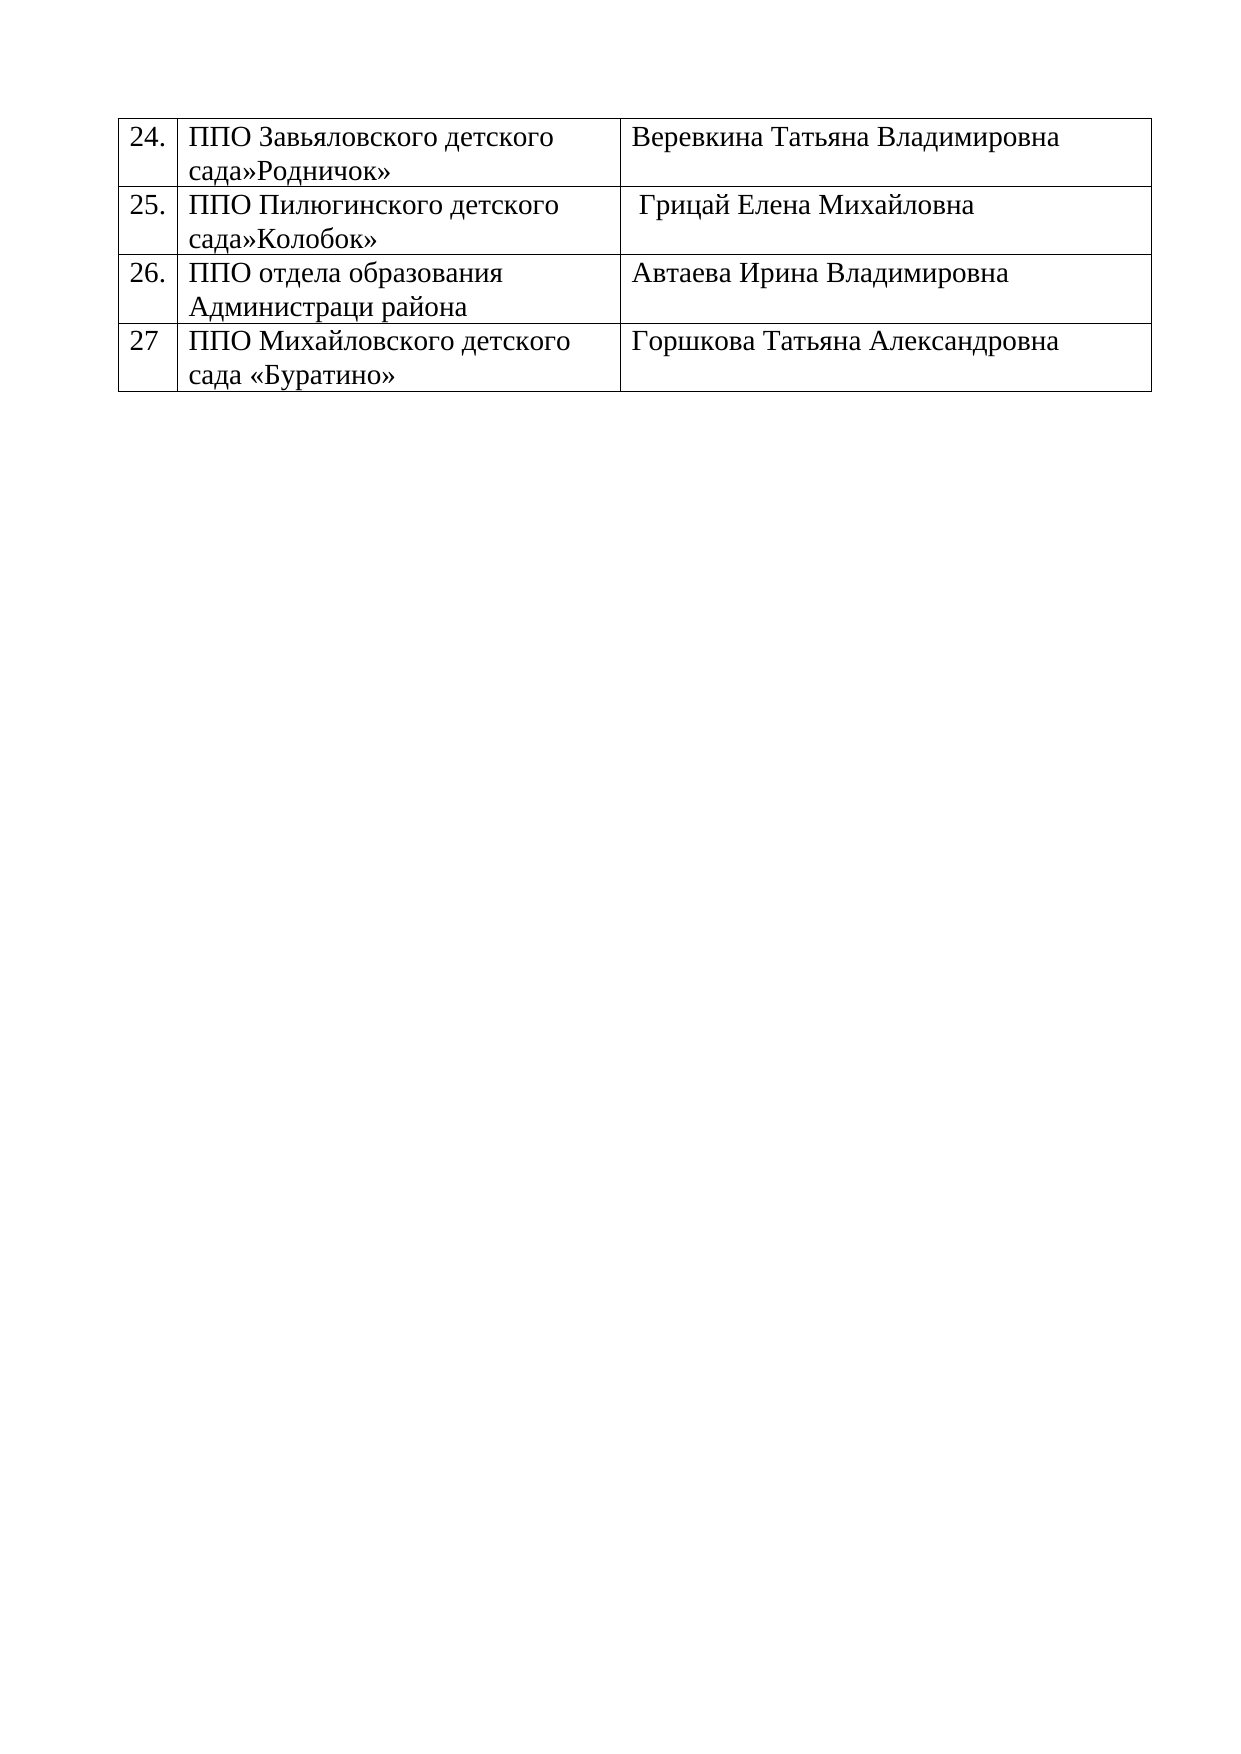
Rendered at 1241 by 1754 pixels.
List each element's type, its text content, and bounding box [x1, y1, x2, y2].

table_cell 27 [119, 324, 177, 391]
table_cell Горшкова Татьяна Александровна [621, 324, 1151, 391]
table_cell [119, 119, 177, 186]
table_cell [119, 255, 177, 322]
table_cell Грицай Елена Михайловна [621, 187, 1151, 254]
table_cell ППО Пилюгинского детского сада»Колобок» [178, 187, 620, 254]
table_cell [119, 187, 177, 254]
table_cell ППО Завьяловского детского сада»Родничок» [178, 119, 620, 186]
table_cell ППО отдела образования Администраци района [178, 255, 620, 322]
table_cell Веревкина Татьяна Владимировна [621, 119, 1151, 186]
table_cell ППО Михайловского детского сада «Буратино» [178, 324, 620, 391]
table_cell Автаева Ирина Владимировна [621, 255, 1151, 322]
